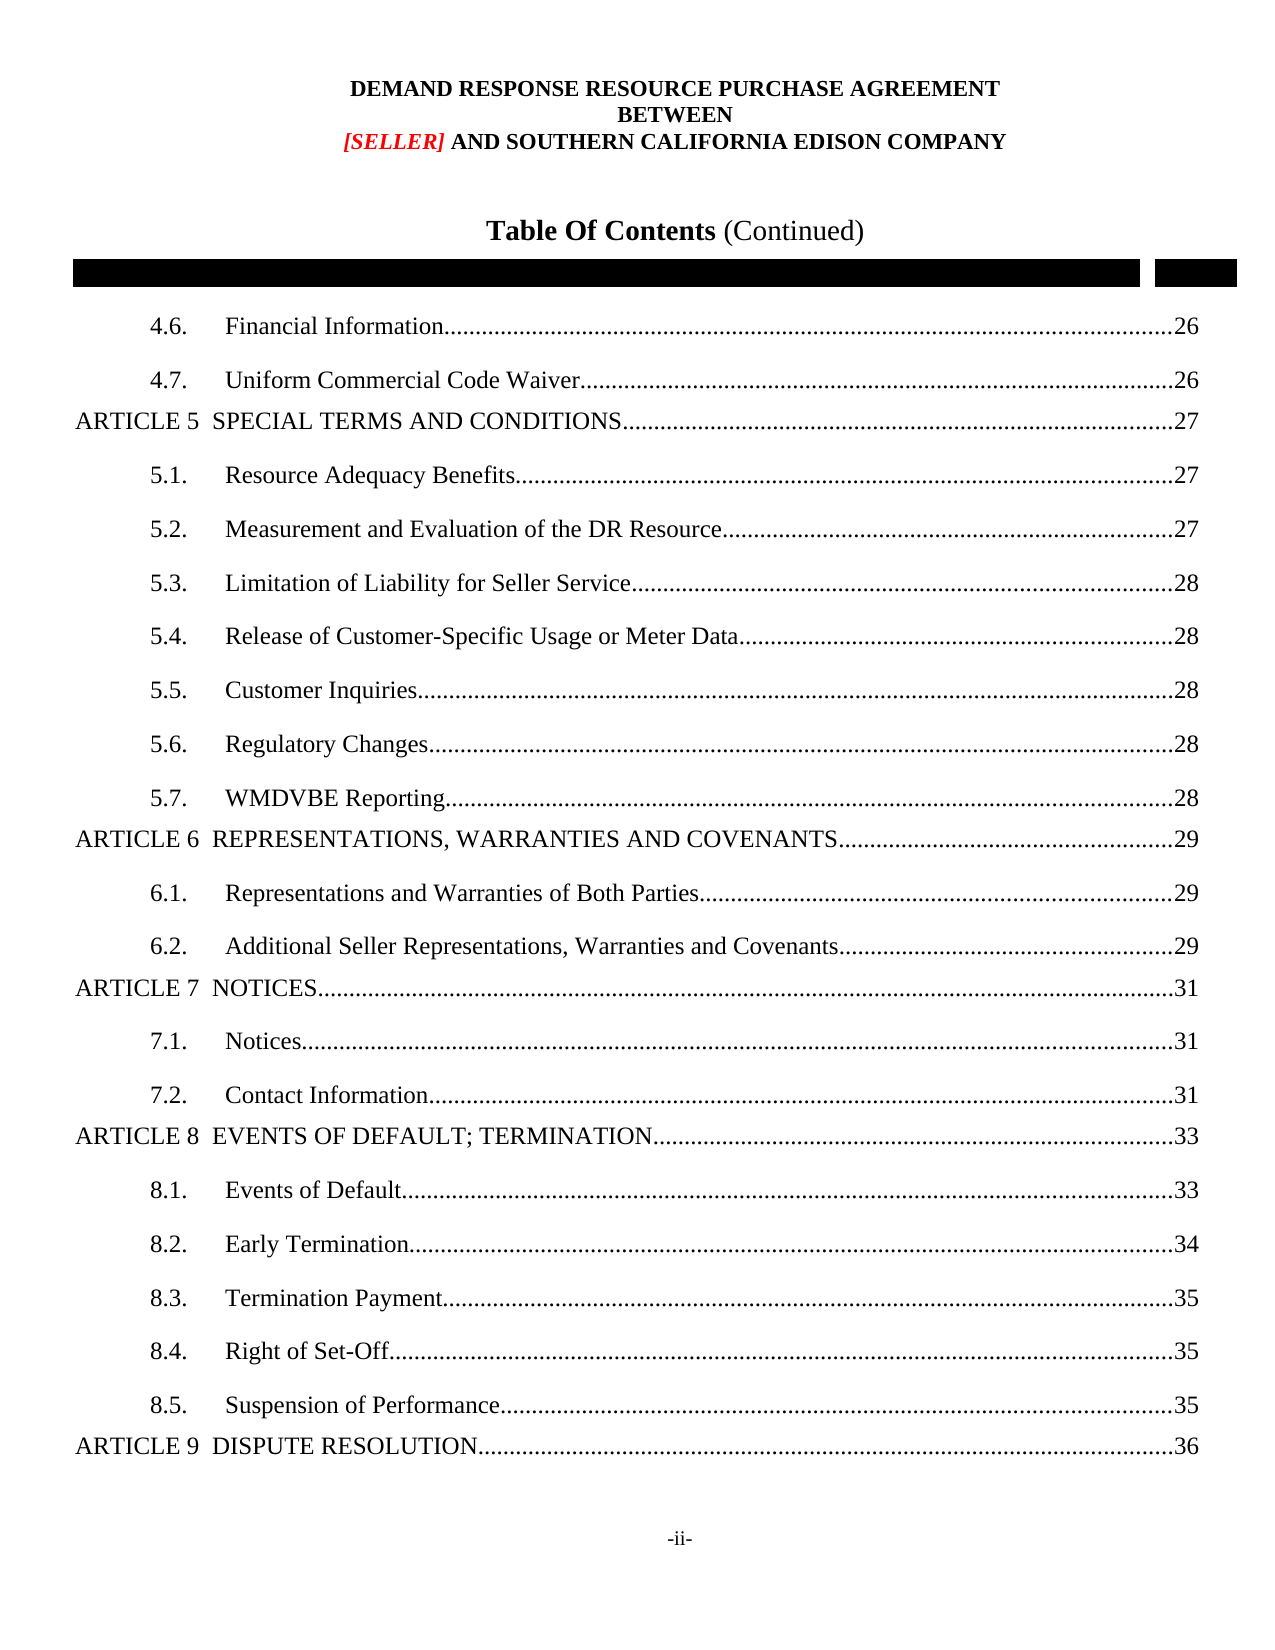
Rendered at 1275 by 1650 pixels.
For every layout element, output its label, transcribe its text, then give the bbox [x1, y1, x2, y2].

text 8.4. Right of Set-Off 35 [150, 1336, 1200, 1365]
text 5.1. Resource Adequacy Benefits 27 [150, 460, 1200, 489]
text Article 9 DISPUTE RESOLUTION 36 [75, 1431, 1200, 1460]
text 5.7. WMDVBE Reporting 28 [150, 783, 1200, 811]
text 5.5. Customer Inquiries 28 [150, 675, 1200, 704]
text 7.1. Notices 31 [150, 1026, 1200, 1055]
text 4.7. Uniform Commercial Code Waiver 26 [150, 365, 1200, 394]
text 5.4. Release of Customer-Specific Usage or Meter Data 28 [150, 621, 1200, 650]
text Article 8 EVENTS OF DEFAULT; TERMINATION 33 [75, 1121, 1200, 1150]
text 6.1. Representations and Warranties of Both Parties 29 [150, 878, 1200, 906]
text Article 6 REPRESENTATIONS, WARRANTIES AND cOVENANTS 29 [75, 824, 1200, 853]
text 8.2. Early Termination 34 [150, 1229, 1200, 1258]
text 7.2. Contact Information 31 [150, 1080, 1200, 1109]
text 8.1. Events of Default 33 [150, 1175, 1200, 1204]
text 8.5. Suspension of Performance 35 [150, 1390, 1200, 1419]
text Article 7 NOTICES 31 [75, 973, 1200, 1001]
text Article 5 SPECIAL TERMS AND CONDITIONS 27 [75, 406, 1200, 435]
text 5.6. Regulatory Changes 28 [150, 729, 1200, 758]
text 4.6. Financial Information 26 [150, 311, 1200, 340]
text 8.3. Termination Payment 35 [150, 1283, 1200, 1311]
text 5.2. Measurement and Evaluation of the DR Resource 27 [150, 514, 1200, 543]
text 6.2. Additional Seller Representations, Warranties and Covenants 29 [150, 931, 1200, 960]
text 5.3. Limitation of Liability for Seller Service 28 [150, 568, 1200, 596]
